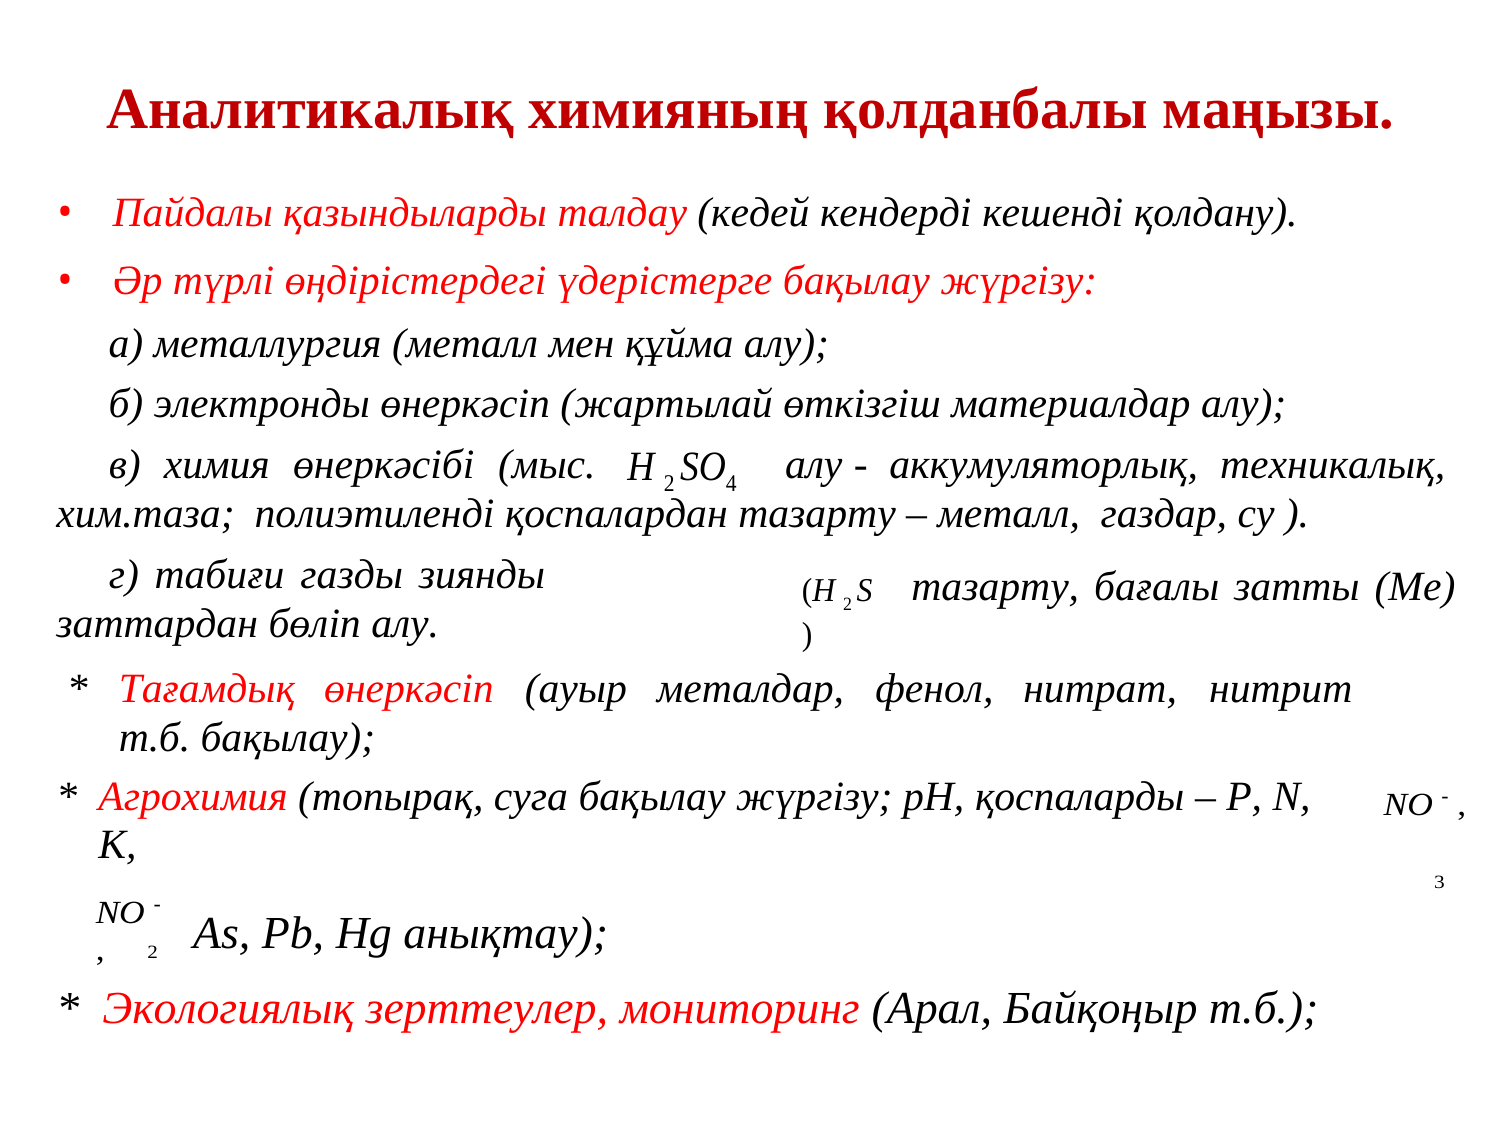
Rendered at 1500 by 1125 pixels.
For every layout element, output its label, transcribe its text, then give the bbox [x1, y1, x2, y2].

text тазарту, бағалы затты (Ме) [911, 561, 1475, 609]
text NO  , [96, 893, 176, 967]
text г) табиғи газды зиянды заттардан бөліп алу. [56, 549, 764, 646]
text * Тағамдық өнеркәсіп (ауыр металдар, фенол, нитрат, нитрит т.б. бақылау); [56, 663, 1456, 760]
list Әр түрлі өңдірістердегі үдерістерге бақылау жүргізу: [56, 250, 1475, 307]
text As, Pb, Hg анықтау); [193, 906, 1475, 959]
list Экологиялық зерттеулер, мониторинг (Арал, Байқоңыр т.б.); [56, 980, 1475, 1033]
list Агрохимия (топырақ, суга бақылау жүргізу; рН, қоспаларды – P, N, K, [56, 772, 1356, 868]
text в) химия өнеркәсібі (мыс. Н 2 SO4 алу - аккумуляторлық, техникалық, [108, 439, 1475, 491]
text a) металлургия (металл мен құйма алу); [108, 319, 1475, 367]
text хим.таза; полиэтиленді қоспалардан тазарту – металл, газдар, су ). [56, 491, 1475, 537]
text NO  , [1383, 785, 1475, 822]
text (H 2 S ) [802, 571, 889, 653]
text б) электронды өнеркәсіп (жартылай өткізгіш материалдар алу); [108, 379, 1475, 427]
subtitle Аналитикалық химияның қолданбалы маңызы. [106, 74, 1475, 141]
list Пайдалы қазындыларды талдау (кедей кендерді кешенді қолдану). [56, 181, 1475, 238]
